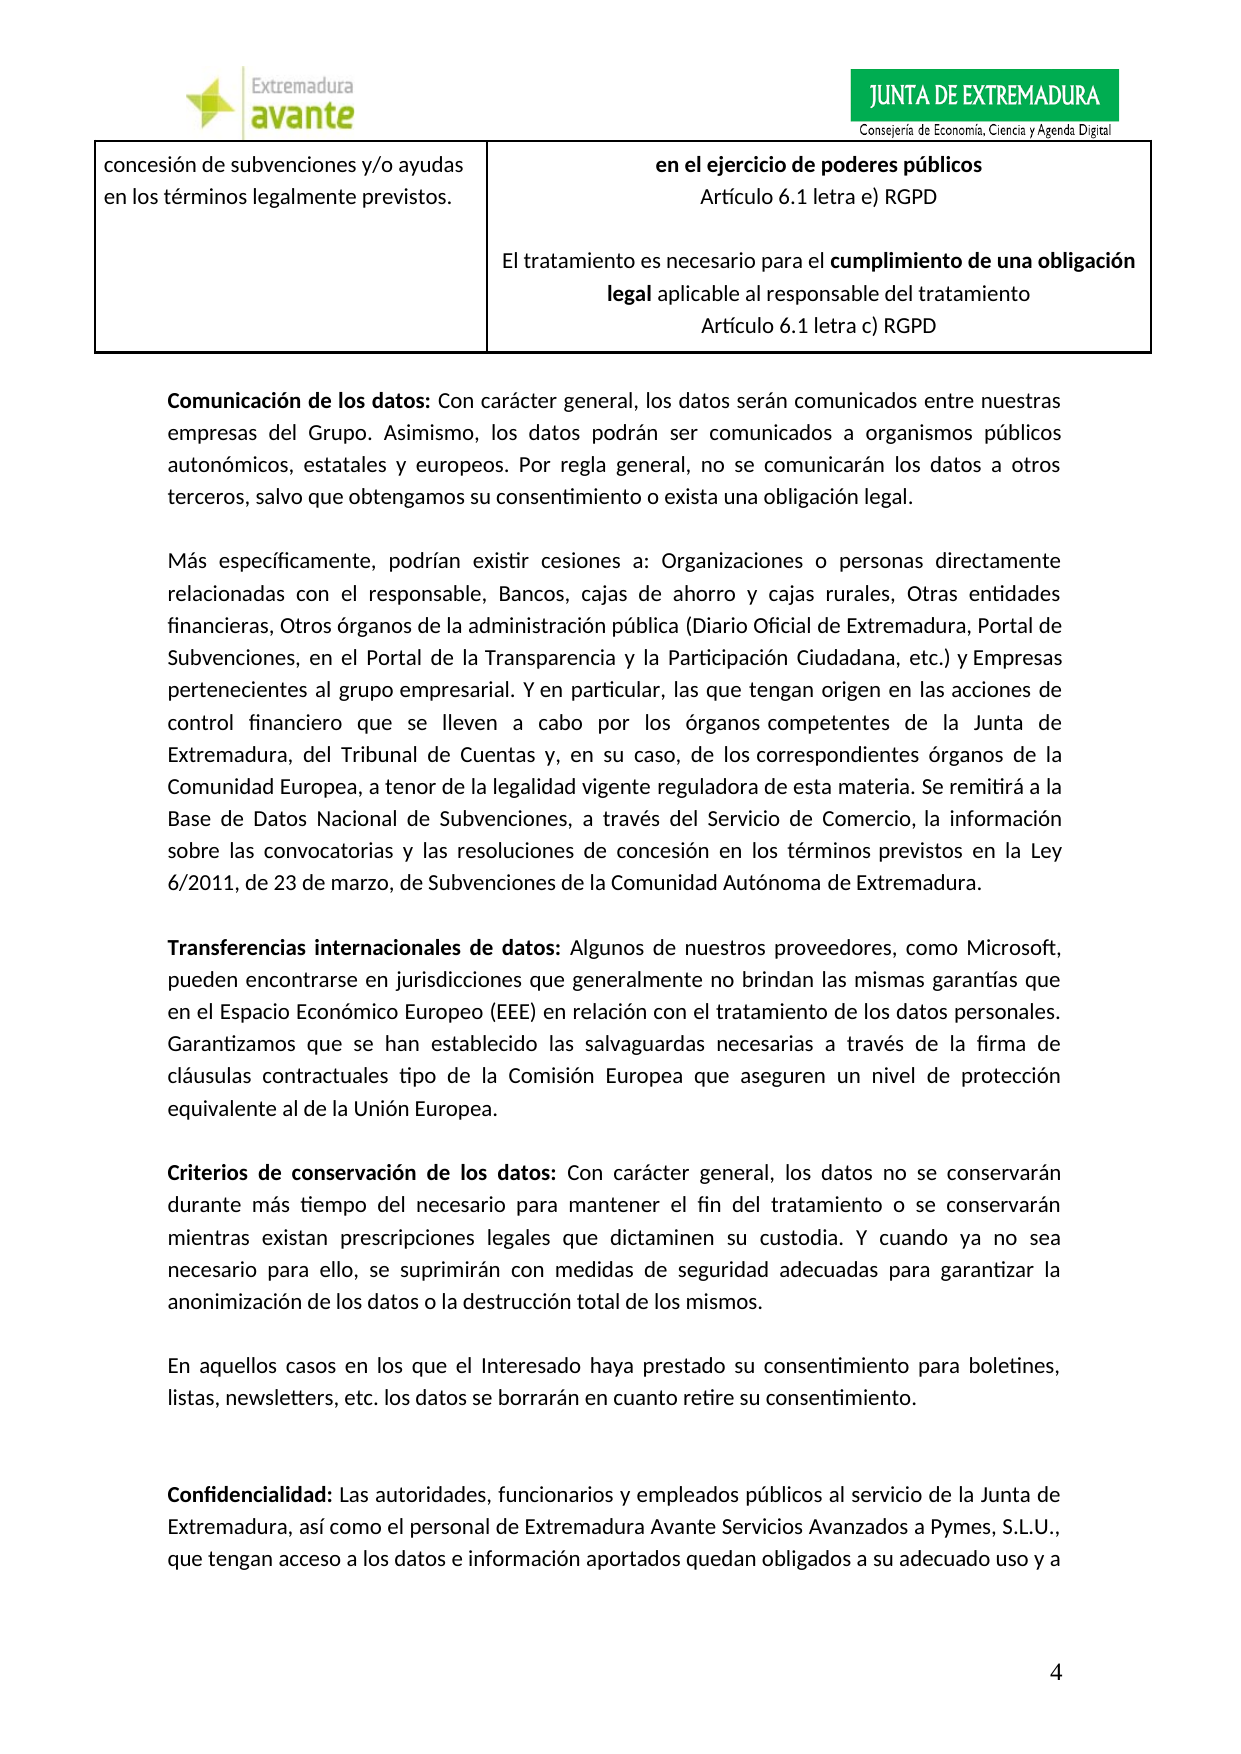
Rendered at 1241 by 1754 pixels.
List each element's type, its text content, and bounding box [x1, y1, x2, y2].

text Más específicamente, podrían existir cesiones a: Organizaciones o personas directamente relacionadas con el responsable, Bancos, cajas de ahorro y cajas rurales, Otras entidades financieras, Otros órganos de la administración pública (Diario Oficial de Extremadura, Portal de Subvenciones, en el Portal de la Transparencia y la Participación Ciudadana, etc.) y Empresas pertenecientes al grupo empresarial. Y en particular, las que tengan origen en las acciones de control financiero que se lleven a cabo por los órganos competentes de la Junta de Extremadura, del Tribunal de Cuentas y, en su caso, de los correspondientes órganos de la Comunidad Europea, a tenor de la legalidad vigente reguladora de esta materia. Se remitirá a la Base de Datos Nacional de Subvenciones, a través del Servicio de Comercio, la información sobre las convocatorias y las resoluciones de concesión en los términos previstos en la Ley 6/2011, de 23 de marzo, de Subvenciones de la Comunidad Autónoma de Extremadura. [167, 547, 1062, 897]
picture [186, 66, 355, 140]
text Criterios de conservación de los datos: Con carácter general, los datos no se conservarán durante más tiempo del necesario para mantener el fin del tratamiento o se conservarán mientras existan prescripciones legales que dictaminen su custodia. Y cuando ya no sea necesario para ello, se suprimirán con medidas de seguridad adecuadas para garantizar la anonimización de los datos o la destrucción total de los mismos. [167, 1158, 1062, 1315]
text Comunicación de los datos: Con carácter general, los datos serán comunicados entre nuestras empresas del Grupo. Asimismo, los datos podrán ser comunicados a organismos públicos autonómicos, estatales y europeos. Por regla general, no se comunicarán los datos a otros terceros, salvo que obtengamos su consentimiento o exista una obligación legal. [167, 386, 1062, 510]
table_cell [488, 142, 1150, 351]
text Transferencias internacionales de datos: Algunos de nuestros proveedores, como Microsoft, pueden encontrarse en jurisdicciones que generalmente no brindan las mismas garantías que en el Espacio Económico Europeo (EEE) en relación con el tratamiento de los datos personales. Garantizamos que se han establecido las salvaguardas necesarias a través de la firma de cláusulas contractuales tipo de la Comisión Europea que aseguren un nivel de protección equivalente al de la Unión Europea. [167, 933, 1062, 1122]
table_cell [96, 142, 486, 351]
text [167, 1480, 1062, 1572]
picture [850, 69, 1120, 140]
text En aquellos casos en los que el Interesado haya prestado su consentimiento para boletines, listas, newsletters, etc. los datos se borrarán en cuanto retire su consentimiento. [167, 1351, 1062, 1412]
